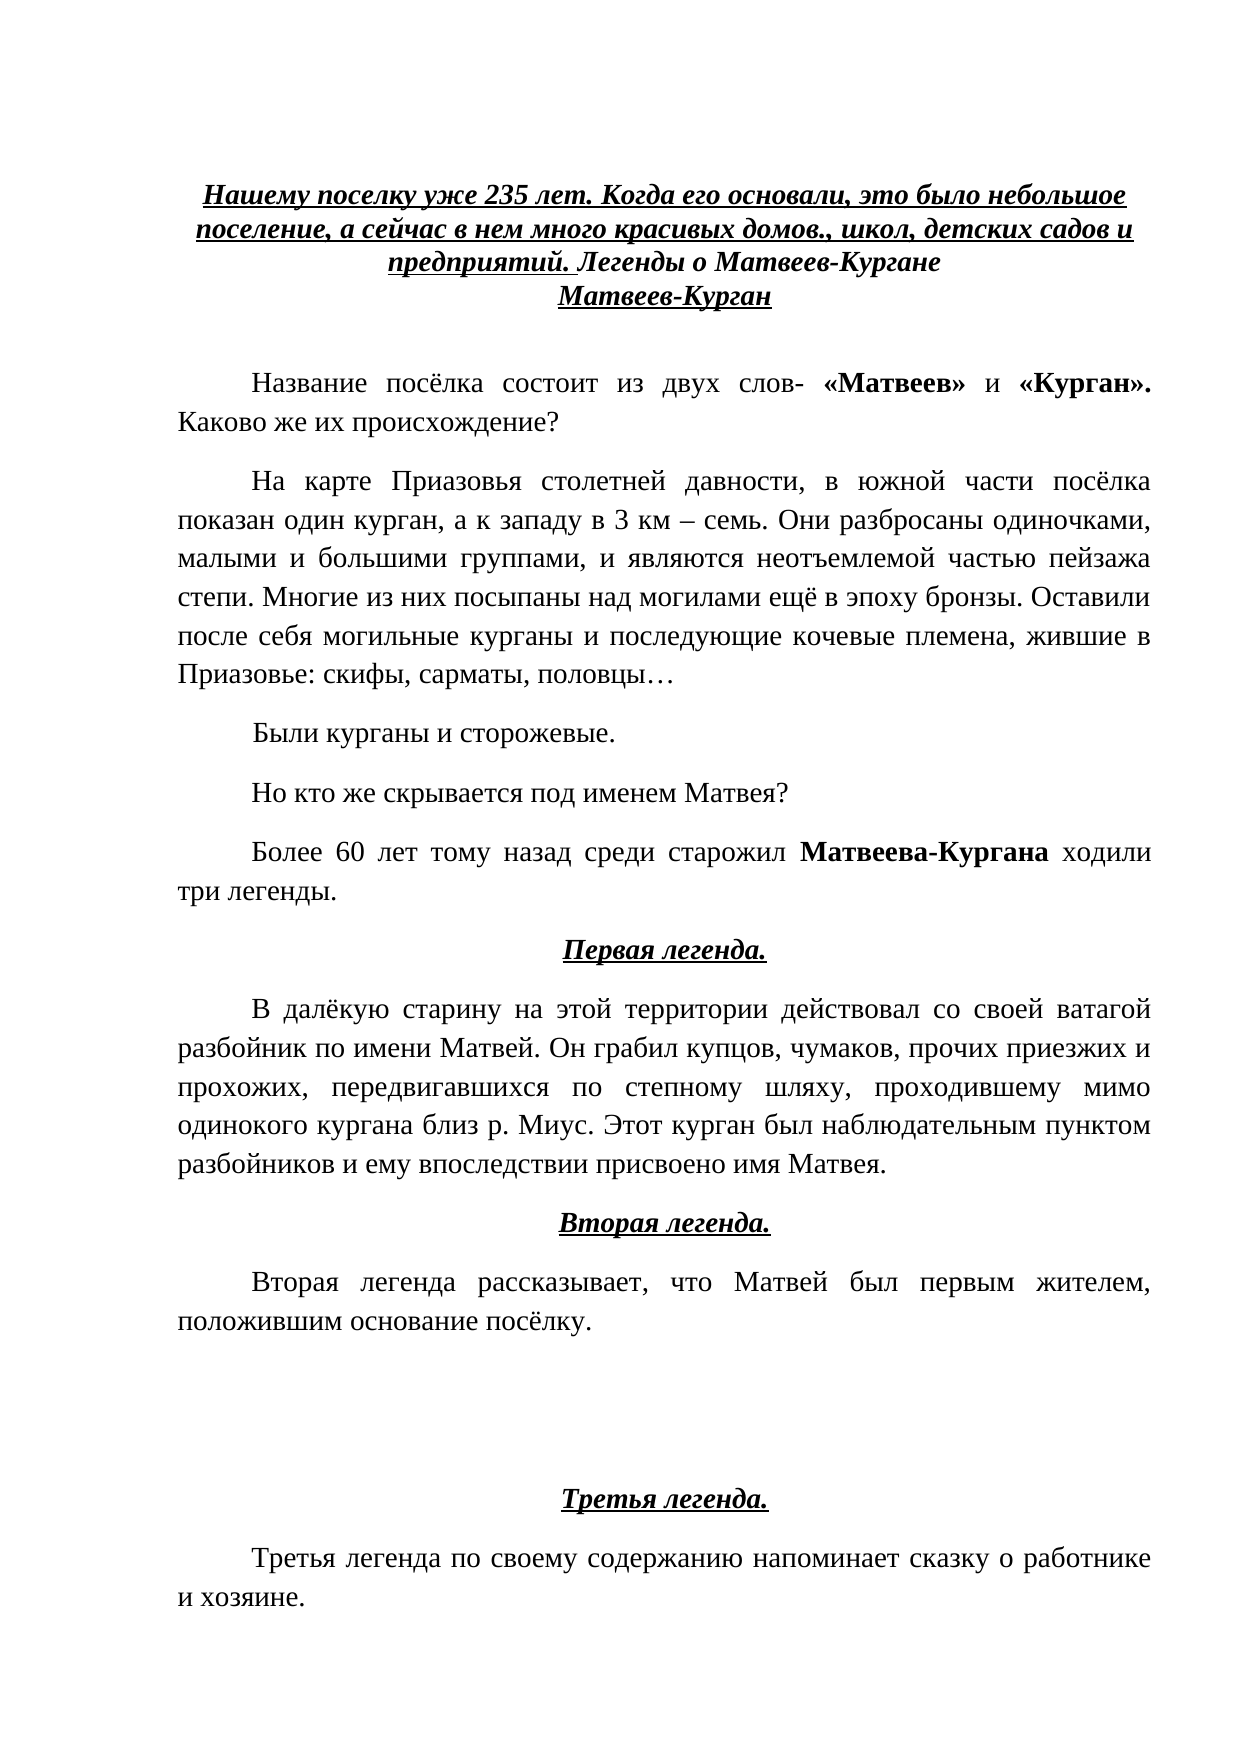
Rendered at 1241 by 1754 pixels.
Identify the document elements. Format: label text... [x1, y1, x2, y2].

text Вторая легенда. [177, 1205, 1152, 1239]
title Матвеев-Курган [177, 278, 1152, 312]
title Нашему поселку уже 235 лет. Когда его основали, это было небольшое поселение, а сейчас в нем много красивых домов., школ, детских садов и предприятий. Легенды о Матвеев-Кургане [177, 177, 1152, 278]
text На карте Приазовья столетней давности, в южной части посёлка показан один курган, а к западу в – семь. Они разбросаны одиночками, малыми и большими группами, и являются неотъемлемой частью пейзажа степи. Многие из них посыпаны над могилами ещё в эпоху бронзы. Оставили после себя могильные курганы и последующие кочевые племена, жившие в Приазовье: скифы, сарматы, половцы… [177, 463, 1152, 690]
text Название посёлка состоит из двух слов- «Матвеев» и «Курган». Каково же их происхождение? [177, 366, 1152, 438]
text В далёкую старину на этой территории действовал со своей ватагой разбойник по имени Матвей. Он грабил купцов, чумаков, прочих приезжих и прохожих, передвигавшихся по степному шляху, проходившему мимо одинокого кургана близ р. Миус. Этот курган был наблюдательным пунктом разбойников и ему впоследствии присвоено имя Матвея. [177, 992, 1152, 1179]
text Первая легенда. [177, 932, 1152, 966]
text Были курганы и сторожевые. [177, 716, 1152, 749]
text Третья легенда по своему содержанию напоминает сказку о работнике и хозяине. [177, 1541, 1152, 1613]
text Но кто же скрывается под именем Матвея? [177, 775, 1152, 808]
text Третья легенда. [177, 1481, 1152, 1515]
text Более 60 лет тому назад среди старожил Матвеева-Кургана ходили три легенды. [177, 834, 1152, 906]
text Вторая легенда рассказывает, что Матвей был первым жителем, положившим основание посёлку. [177, 1264, 1152, 1337]
